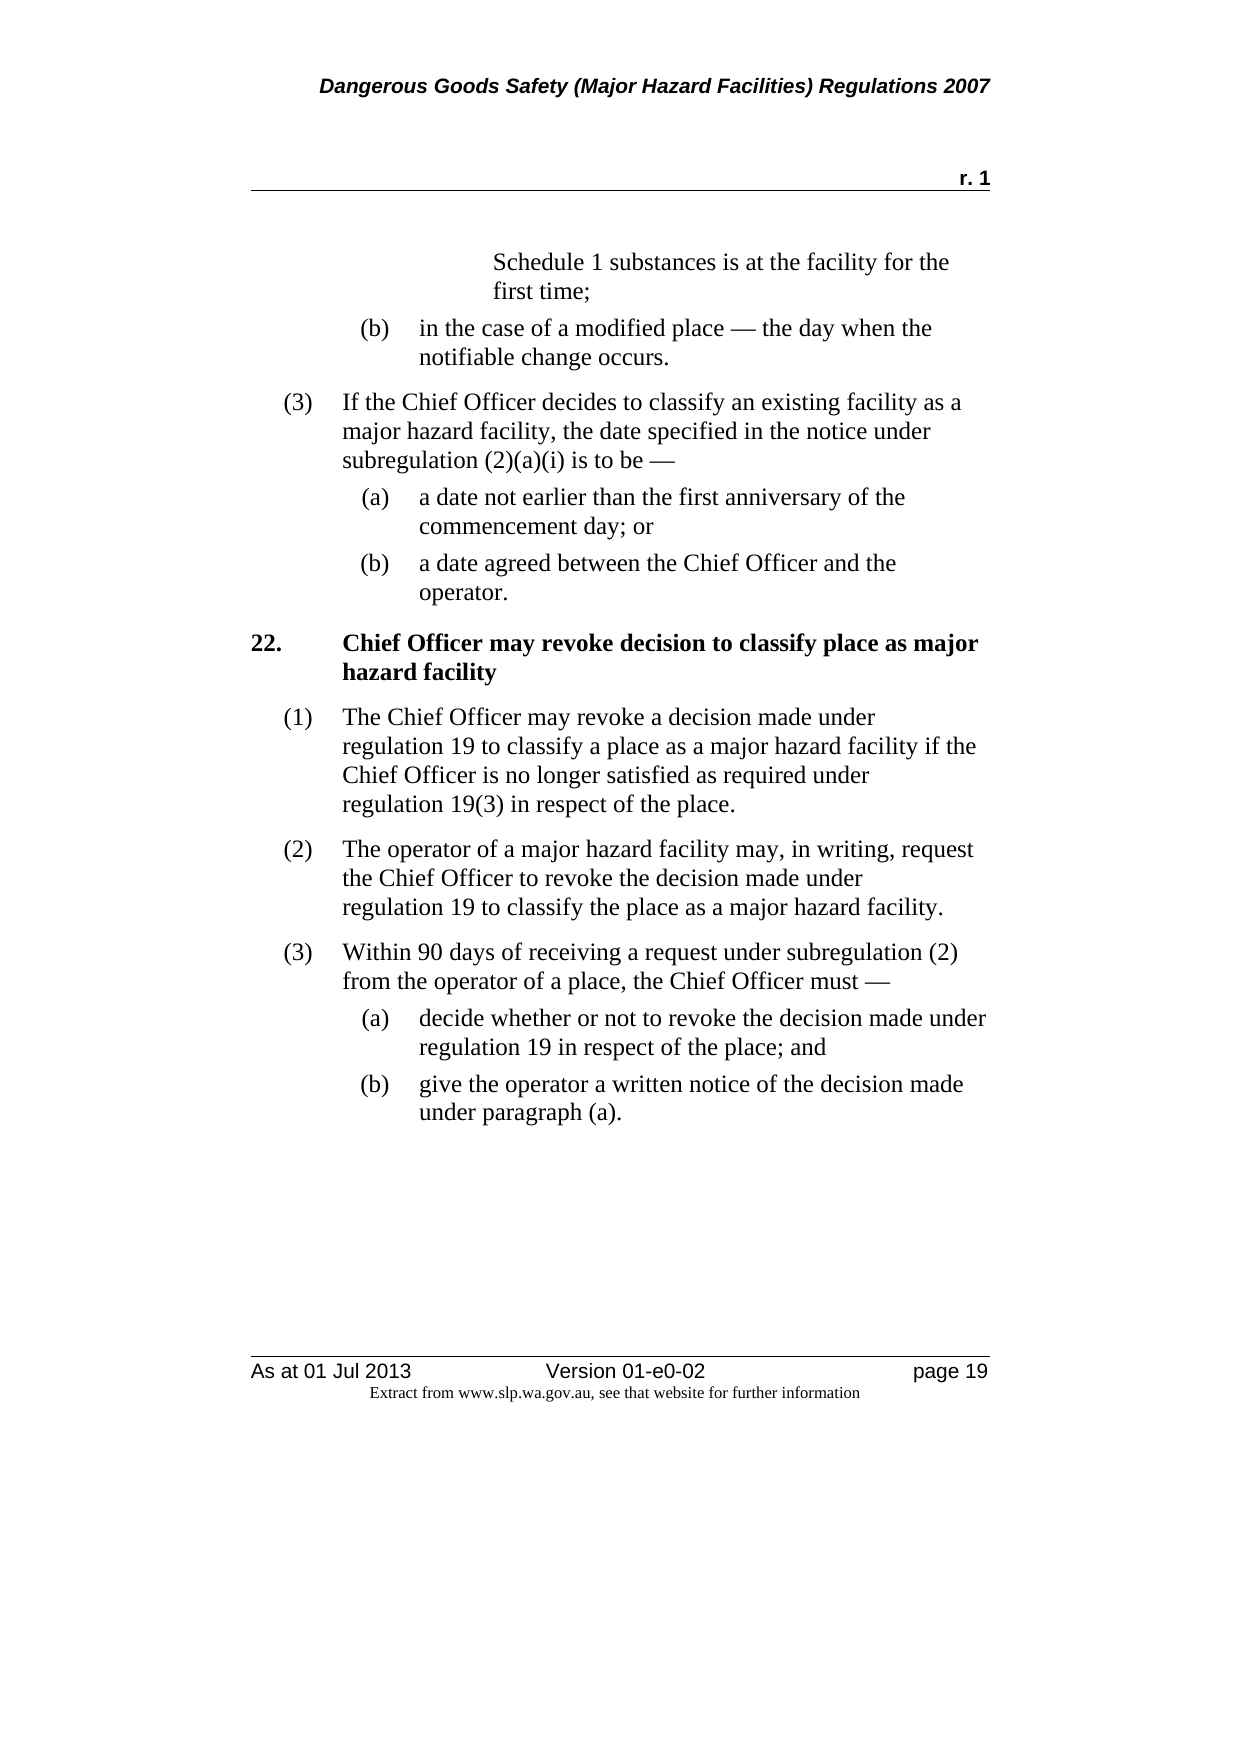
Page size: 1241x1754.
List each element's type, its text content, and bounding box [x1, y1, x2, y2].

text (3) Within 90 days of receiving a request under subregulation (2) from the operator of a place, the Chief Officer must — [251, 937, 990, 994]
text (b) give the operator a written notice of the decision made under paragraph (a). [251, 1069, 990, 1126]
text (a) decide whether or not to revoke the decision made under regulation 19 in respect of the place; and [251, 1003, 990, 1060]
text (1) The Chief Officer may revoke a decision made under regulation 19 to classify a place as a major hazard facility if the Chief Officer is no longer satisfied as required under regulation 19(3) in respect of the place. [251, 702, 990, 817]
subtitle 22. Chief Officer may revoke decision to classify place as major hazard facility [251, 628, 990, 686]
text (b) a date agreed between the Chief Officer and the operator. [251, 548, 990, 605]
text (a) a date not earlier than the first anniversary of the commencement day; or [251, 482, 990, 539]
text (3) If the Chief Officer decides to classify an existing facility as a major hazard facility, the date specified in the notice under subregulation (2)(a)(i) is to be — [251, 387, 990, 474]
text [251, 247, 990, 305]
text (b) in the case of a modified place — the day when the notifiable change occurs. [251, 313, 990, 371]
text (2) The operator of a major hazard facility may, in writing, request the Chief Officer to revoke the decision made under regulation 19 to classify the place as a major hazard facility. [251, 834, 990, 920]
